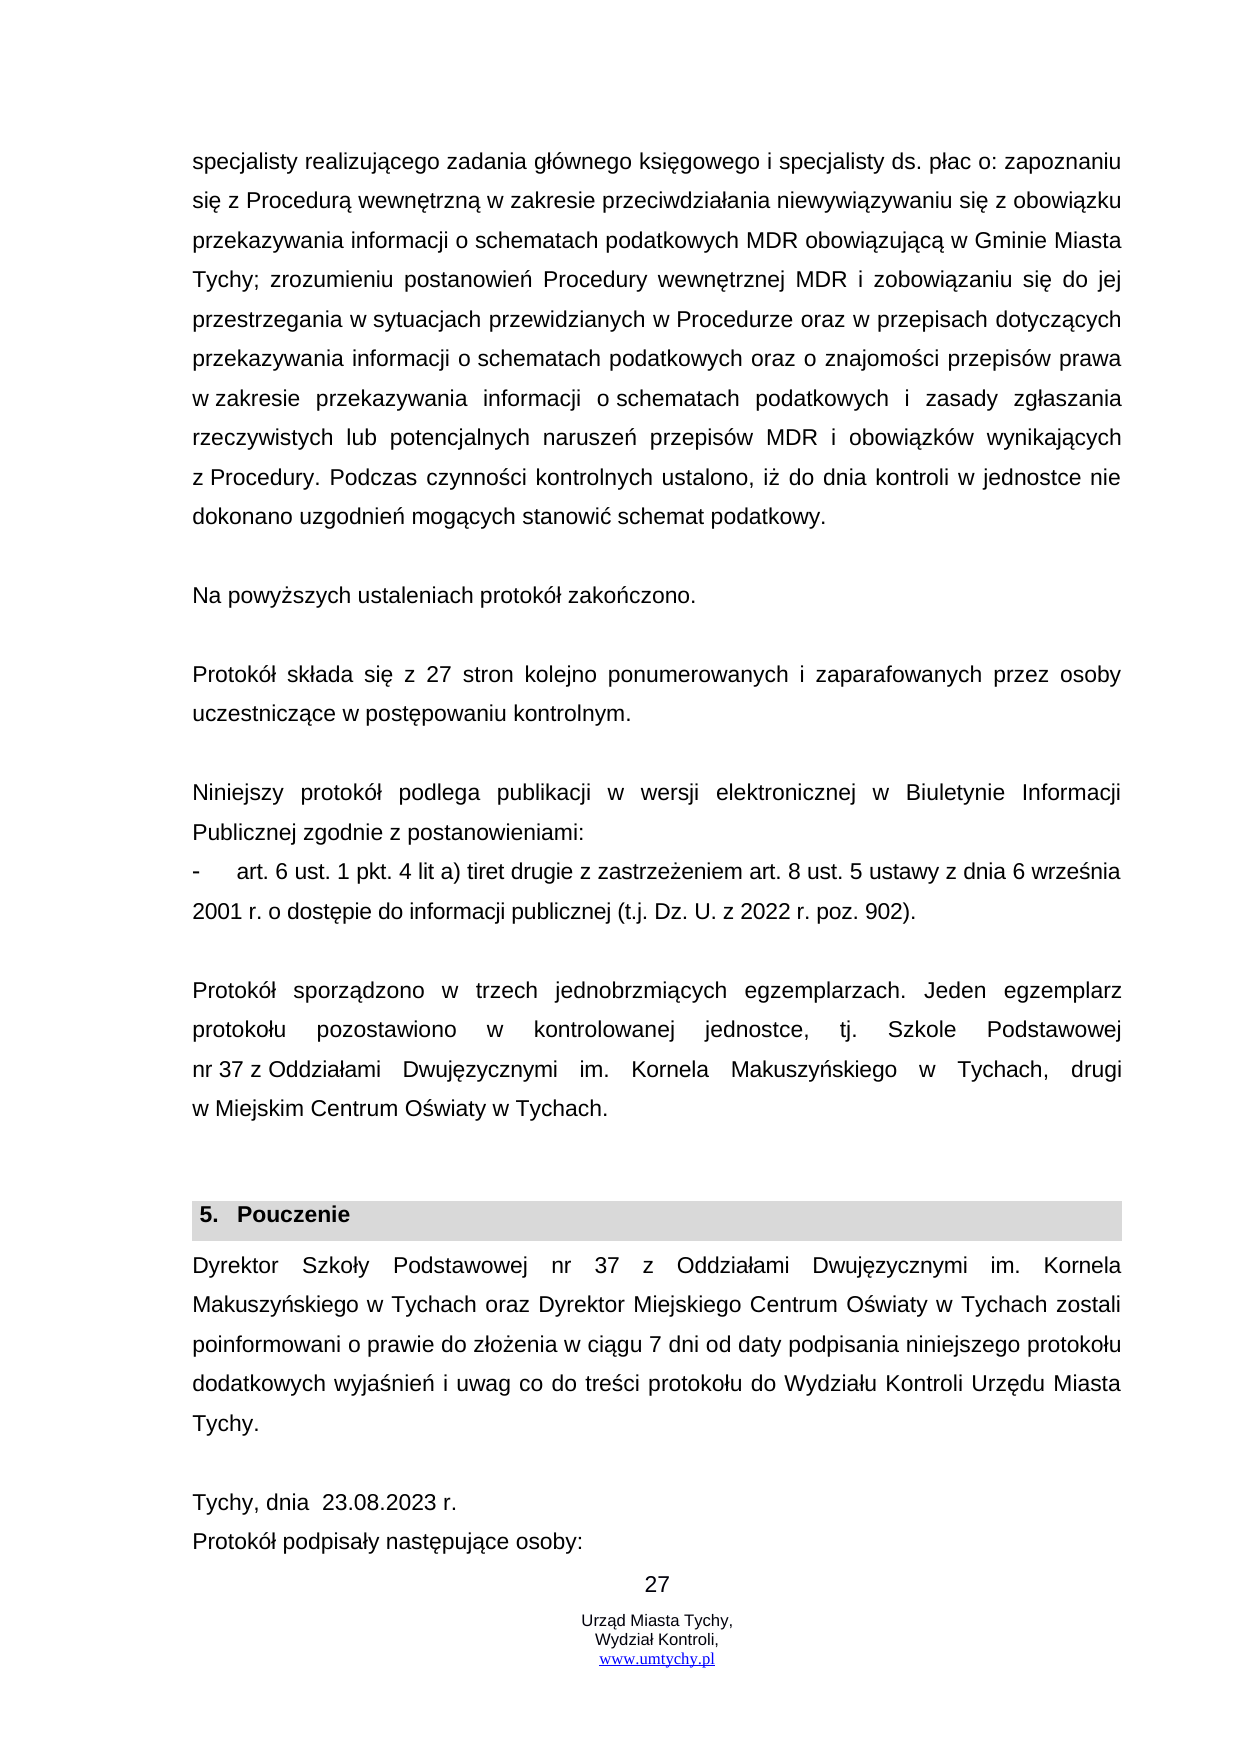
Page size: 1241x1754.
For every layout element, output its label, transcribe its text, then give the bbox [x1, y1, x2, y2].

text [192, 148, 1122, 529]
table_header Pouczenie [192, 1201, 1122, 1241]
text Tychy, dnia 23.08.2023 r. [192, 1489, 1122, 1515]
list art. 6 ust. 1 pkt. 4 lit a) tiret drugie z zastrzeżeniem art. 8 ust. 5 ustawy z dnia 6 września 2001 r. o dostępie do informacji publicznej (t.j. Dz. U. z 2022 r. poz. 902). [192, 858, 1122, 924]
text Niniejszy protokół podlega publikacji w wersji elektronicznej w Biuletynie Informacji Publicznej zgodnie z postanowieniami: [192, 779, 1122, 845]
text Na powyższych ustaleniach protokół zakończono. [192, 582, 1122, 608]
text Protokół sporządzono w trzech jednobrzmiących egzemplarzach. Jeden egzemplarz protokołu pozostawiono w kontrolowanej jednostce, tj. Szkole Podstawowej nr 37 z Oddziałami Dwujęzycznymi im. Kornela Makuszyńskiego w Tychach, drugi w Miejskim Centrum Oświaty w Tychach. [192, 977, 1122, 1122]
text Protokół składa się z 27 stron kolejno ponumerowanych i zaparafowanych przez osoby uczestniczące w postępowaniu kontrolnym. [192, 661, 1122, 727]
text Protokół podpisały następujące osoby: [192, 1528, 1122, 1554]
text Dyrektor Szkoły Podstawowej nr 37 z Oddziałami Dwujęzycznymi im. Kornela Makuszyńskiego w Tychach oraz Dyrektor Miejskiego Centrum Oświaty w Tychach zostali poinformowani o prawie do złożenia w ciągu 7 dni od daty podpisania niniejszego protokołu dodatkowych wyjaśnień i uwag co do treści protokołu do Wydziału Kontroli Urzędu Miasta Tychy. [192, 1252, 1122, 1436]
